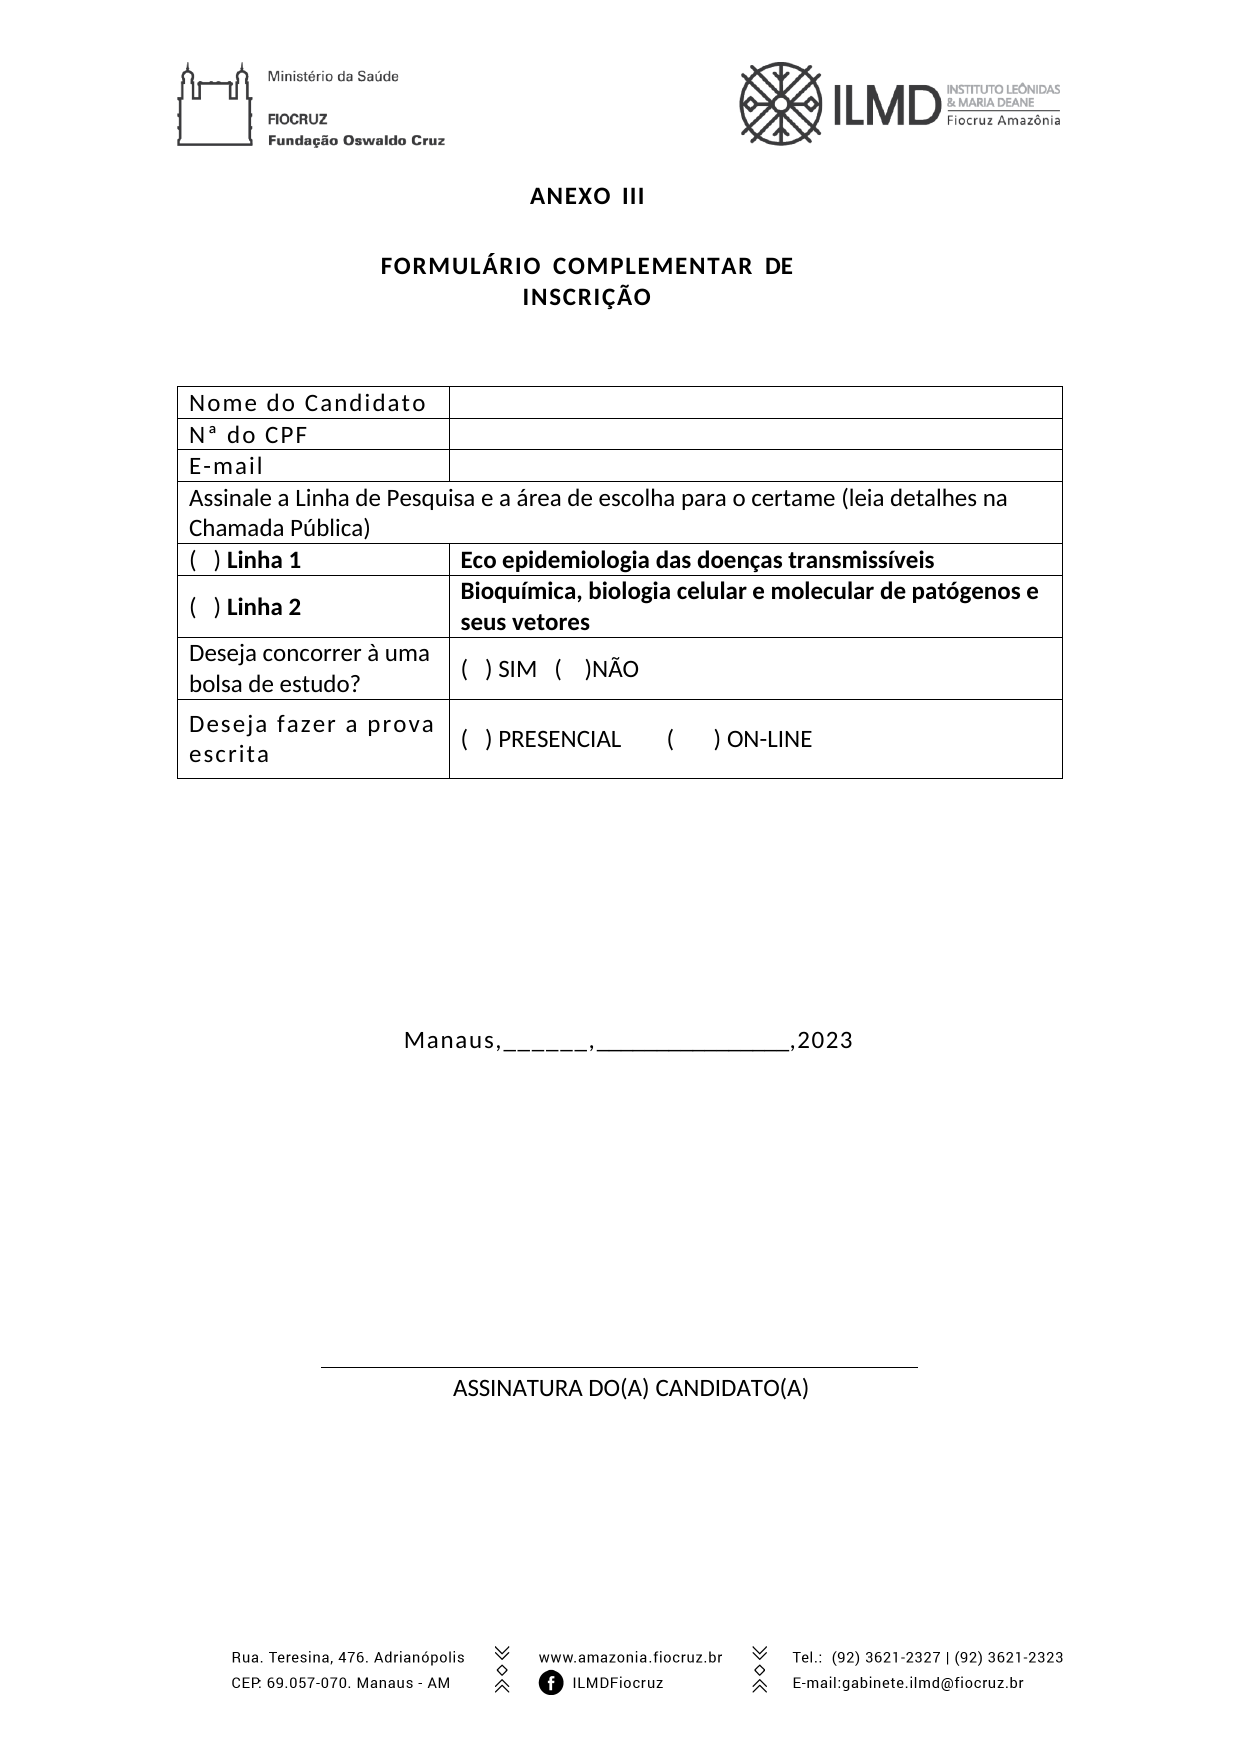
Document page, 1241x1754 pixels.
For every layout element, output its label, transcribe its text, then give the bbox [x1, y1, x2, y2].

picture [177, 62, 1060, 148]
table_cell ( ) SIM ( )NÃO [450, 638, 1062, 699]
table_cell Eco epidemiologia das doenças transmissíveis [450, 544, 1062, 574]
table_cell E-mail [178, 450, 449, 481]
table_cell Nª do CPF [178, 419, 449, 449]
table_header [450, 387, 1062, 418]
title FORMULÁRIO COMPLEMENTAR DE INSCRIÇÃO [351, 250, 823, 311]
table_cell [450, 419, 1062, 449]
title ANEXO III [351, 180, 823, 211]
text ASSINATURA DO(A) CANDIDATO(A) [453, 1366, 1063, 1403]
table_cell Assinale a Linha de Pesquisa e a área de escolha para o certame (leia detalhes na Chamada Pública) [178, 482, 1062, 543]
table_header Nome do Candidato [178, 387, 449, 418]
table_cell Deseja fazer a prova escrita [178, 700, 449, 778]
picture [231, 1646, 1063, 1695]
table_cell ( ) Linha 1 [178, 544, 449, 574]
table_cell ( ) Linha 2 [178, 576, 449, 637]
text Manaus,______, ,2023 [403, 1024, 1063, 1055]
table_cell ( ) PRESENCIAL ( ) ON-LINE [450, 700, 1062, 778]
table_cell [450, 450, 1062, 481]
table_cell Bioquímica, biologia celular e molecular de patógenos e seus vetores [450, 576, 1062, 637]
table_cell Deseja concorrer à uma bolsa de estudo? [178, 638, 449, 699]
